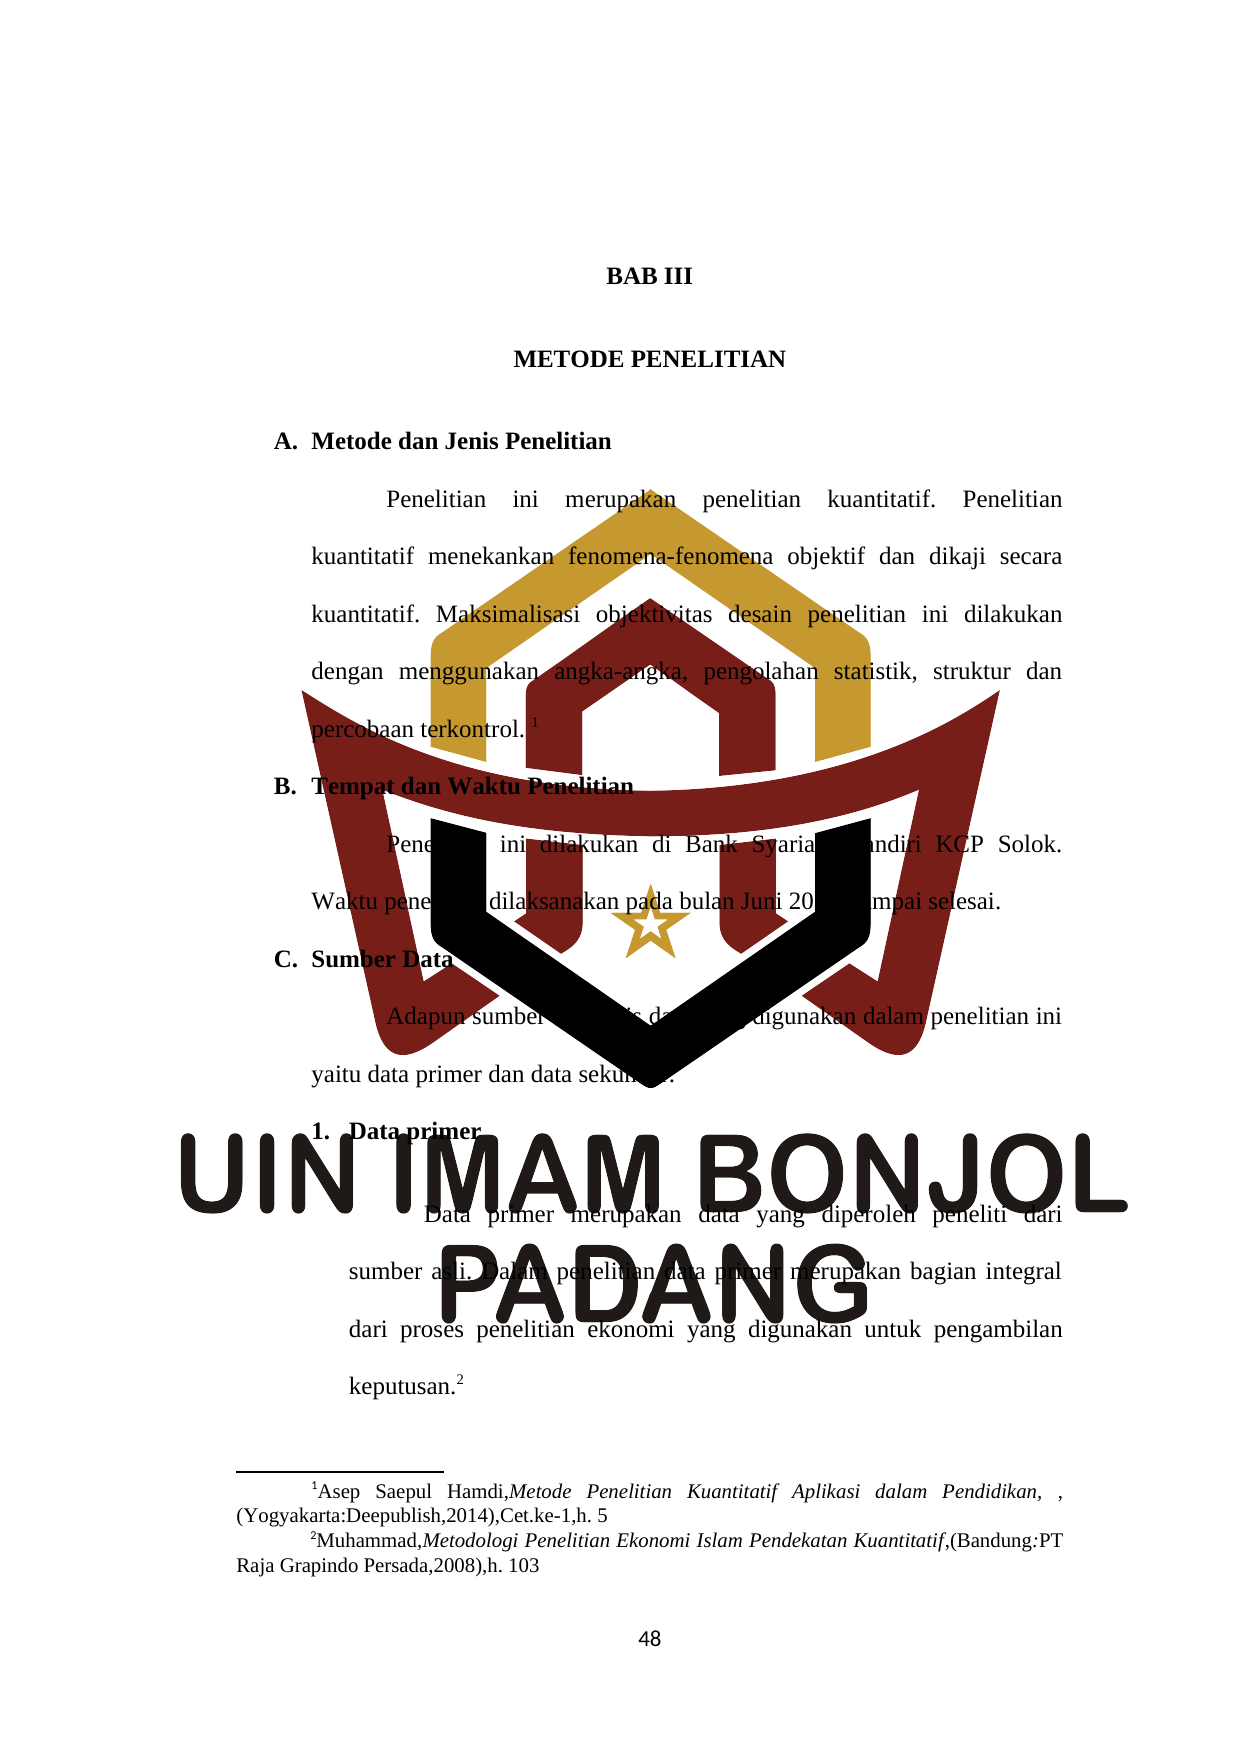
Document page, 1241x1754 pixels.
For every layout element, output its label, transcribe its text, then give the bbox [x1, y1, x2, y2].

picture [172, 489, 1128, 1324]
list Adapun sumber dan jenis data yang digunakan dalam penelitian ini yaitu data primer dan data sekunder. [311, 1001, 1063, 1087]
text BAB III [236, 261, 1063, 290]
text Data primer merupakan data yang diperoleh peneliti dari sumber asli. Dalam penelitian data primer merupakan bagian integral dari proses penelitian ekonomi yang digunakan untuk pengambilan keputusan. [349, 1199, 1063, 1400]
list Tempat dan Waktu Penelitian [274, 771, 1063, 800]
text METODE PENELITIAN [236, 344, 1063, 372]
list Penelitian ini dilakukan di Bank Syariah Mandiri KCP Solok. Waktu penelitian dilaksanakan pada bulan Juni 2019 sampai selesai. [311, 829, 1063, 915]
list Metode dan Jenis Penelitian [274, 426, 1063, 455]
list Data primer [311, 1116, 1063, 1145]
list Sumber Data [274, 944, 1063, 972]
list Penelitian ini merupakan penelitian kuantitatif. Penelitian kuantitatif menekankan fenomena-fenomena objektif dan dikaji secara kuantitatif. Maksimalisasi objektivitas desain penelitian ini dilakukan dengan menggunakan angka-angka, pengolahan statistik, struktur dan percobaan terkontrol. [311, 484, 1063, 742]
